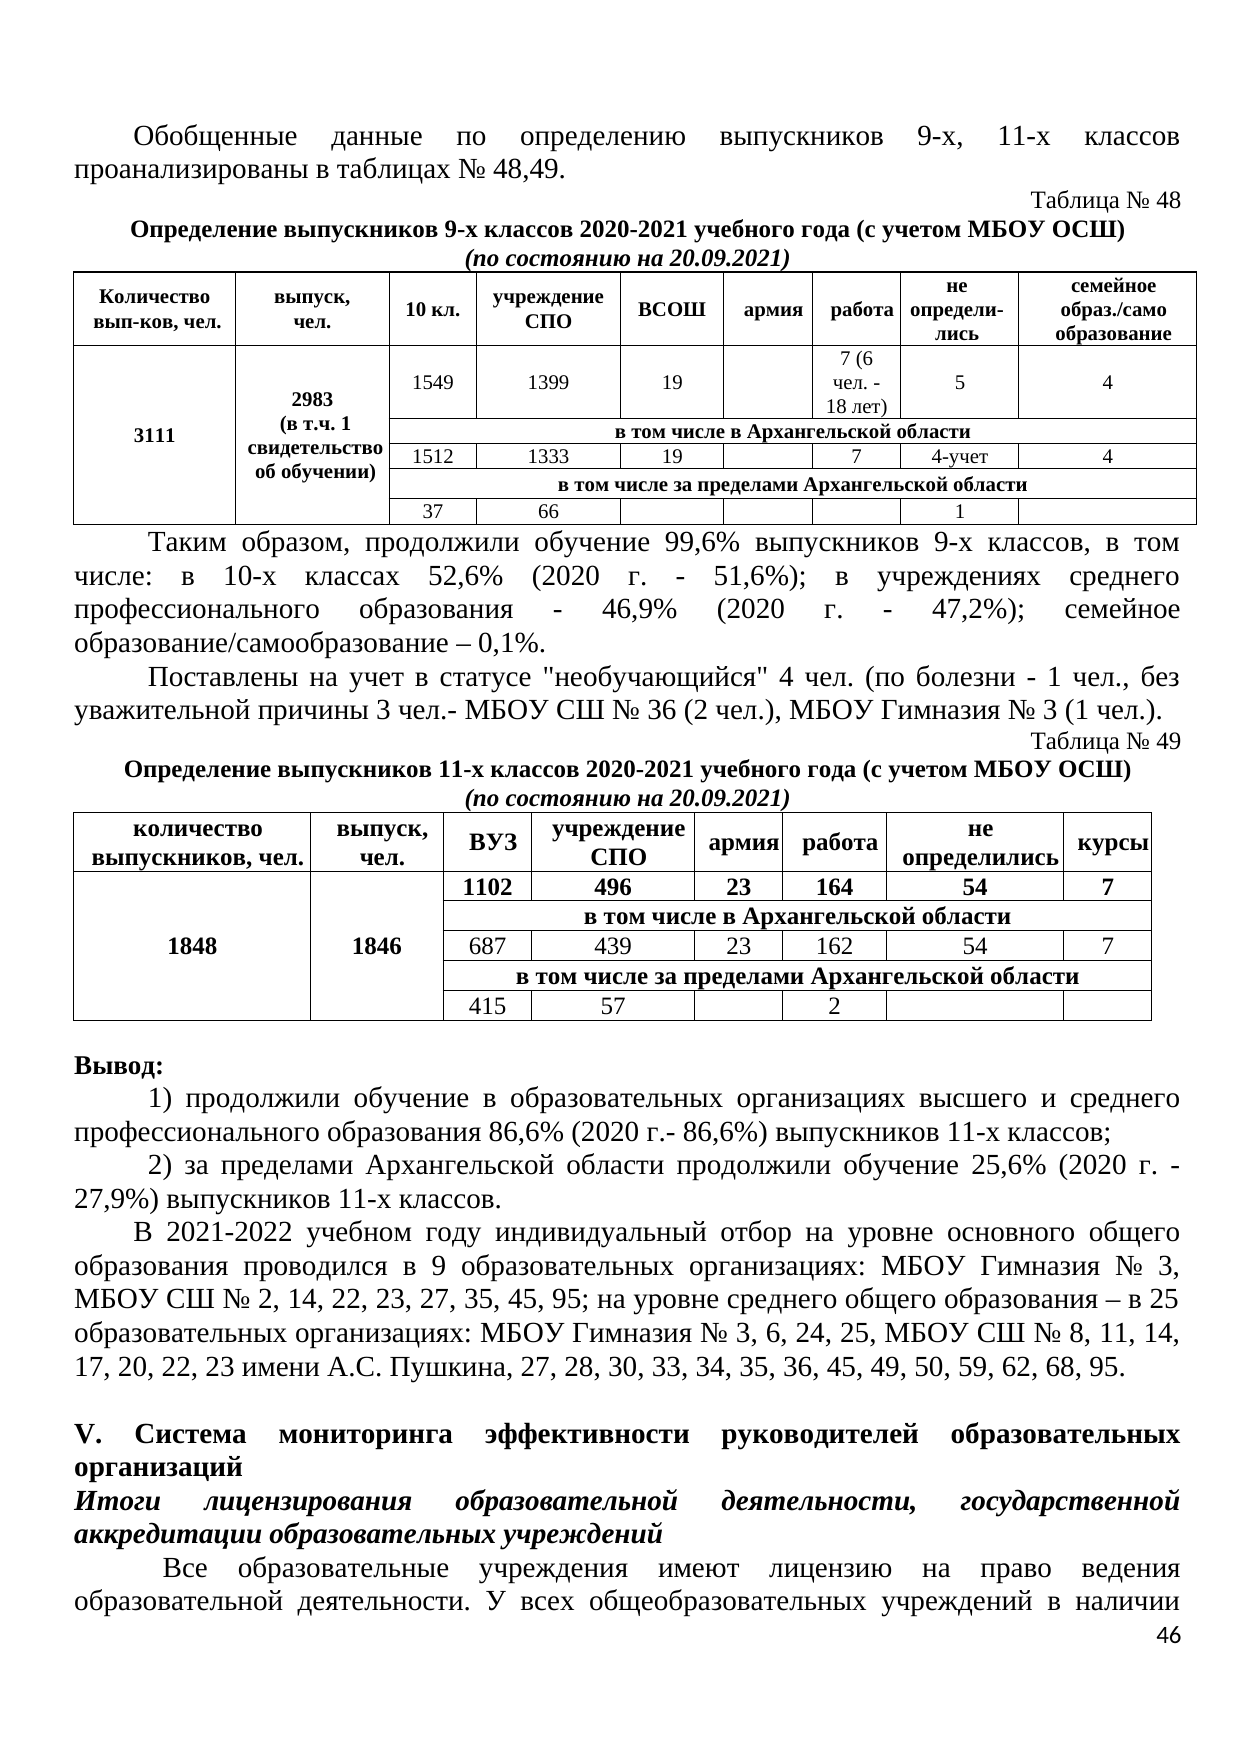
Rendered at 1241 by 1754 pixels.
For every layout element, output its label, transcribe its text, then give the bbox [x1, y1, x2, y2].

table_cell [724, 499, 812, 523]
text (по состоянию на 20.09.2021) [74, 783, 1181, 812]
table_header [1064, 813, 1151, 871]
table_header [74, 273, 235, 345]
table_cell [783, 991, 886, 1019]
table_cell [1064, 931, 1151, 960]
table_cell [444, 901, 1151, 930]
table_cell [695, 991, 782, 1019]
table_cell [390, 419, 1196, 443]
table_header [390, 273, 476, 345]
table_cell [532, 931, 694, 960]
text Итоги лицензирования образовательной деятельности, государственной аккредитации образовательных учреждений [74, 1483, 1181, 1550]
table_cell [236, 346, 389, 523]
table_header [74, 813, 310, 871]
text Таблица № 48 [74, 185, 1181, 214]
text Таблица № 49 [74, 726, 1181, 754]
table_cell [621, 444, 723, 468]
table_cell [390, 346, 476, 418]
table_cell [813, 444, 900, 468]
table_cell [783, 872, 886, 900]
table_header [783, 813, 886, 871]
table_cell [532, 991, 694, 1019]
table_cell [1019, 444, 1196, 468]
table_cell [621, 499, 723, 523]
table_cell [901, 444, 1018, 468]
text V. Система мониторинга эффективности руководителей образовательных организаций [74, 1416, 1181, 1483]
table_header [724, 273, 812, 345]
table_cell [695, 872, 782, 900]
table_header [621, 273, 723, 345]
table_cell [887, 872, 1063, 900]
text В 2021-2022 учебном году индивидуальный отбор на уровне основного общего образования проводился в 9 образовательных организациях: МБОУ Гимназия № 3, МБОУ СШ № 2, 14, 22, 23, 27, 35, 45, 95; на уровне среднего общего образования – в 25 образовательных организациях: МБОУ Гимназия № 3, 6, 24, 25, МБОУ СШ № 8, 11, 14, 17, 20, 22, 23 имени А.С. Пушкина, 27, 28, 30, 33, 34, 35, 36, 45, 49, 50, 59, 62, 68, 95. [74, 1214, 1181, 1382]
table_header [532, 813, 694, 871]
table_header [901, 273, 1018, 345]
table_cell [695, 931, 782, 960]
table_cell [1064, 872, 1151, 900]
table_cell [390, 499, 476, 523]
text Вывод: [74, 1049, 1181, 1080]
text (по состоянию на 20.09.2021) [74, 243, 1181, 271]
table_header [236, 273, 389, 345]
text Определение выпускников 11-х классов 2020-2021 учебного года (с учетом МБОУ ОСШ) [74, 754, 1181, 783]
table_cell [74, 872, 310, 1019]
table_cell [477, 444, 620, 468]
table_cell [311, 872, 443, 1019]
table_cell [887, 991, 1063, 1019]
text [74, 1550, 1181, 1617]
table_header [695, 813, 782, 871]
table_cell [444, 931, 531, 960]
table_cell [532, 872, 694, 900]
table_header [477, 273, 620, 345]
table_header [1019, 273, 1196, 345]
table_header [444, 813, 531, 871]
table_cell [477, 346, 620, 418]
text Поставлены на учет в статусе "необучающийся" 4 чел. (по болезни - 1 чел., без уважительной причины 3 чел.- МБОУ СШ № 36 (2 чел.), МБОУ Гимназия № 3 (1 чел.). [74, 659, 1181, 726]
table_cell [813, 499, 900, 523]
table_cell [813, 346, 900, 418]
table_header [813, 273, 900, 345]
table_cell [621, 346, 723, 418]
text 1) продолжили обучение в образовательных организациях высшего и среднего профессионального образования 86,6% (2020 г.- 86,6%) выпускников 11-х классов; [74, 1080, 1181, 1147]
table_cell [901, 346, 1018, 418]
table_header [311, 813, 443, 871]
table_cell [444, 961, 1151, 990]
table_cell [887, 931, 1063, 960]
text Определение выпускников 9-х классов 2020-2021 учебного года (с учетом МБОУ ОСШ) [74, 214, 1181, 243]
text Таким образом, продолжили обучение 99,6% выпускников 9-х классов, в том числе: в 10-х классах 52,6% (2020 г. - 51,6%); в учреждениях среднего профессионального образования - 46,9% (2020 г. - 47,2%); семейное образование/самообразование – 0,1%. [74, 525, 1181, 659]
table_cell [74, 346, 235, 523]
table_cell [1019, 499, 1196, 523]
text 2) за пределами Архангельской области продолжили обучение 25,6% (2020 г. - 27,9%) выпускников 11-х классов. [74, 1147, 1181, 1214]
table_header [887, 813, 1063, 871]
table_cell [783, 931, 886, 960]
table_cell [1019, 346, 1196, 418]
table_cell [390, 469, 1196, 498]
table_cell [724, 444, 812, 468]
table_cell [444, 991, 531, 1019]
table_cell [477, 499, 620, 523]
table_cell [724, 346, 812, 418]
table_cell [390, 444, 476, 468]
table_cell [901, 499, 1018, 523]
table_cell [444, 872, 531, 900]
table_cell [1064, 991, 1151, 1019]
text Обобщенные данные по определению выпускников 9-х, 11-х классов проанализированы в таблицах № 48,49. [74, 118, 1181, 185]
